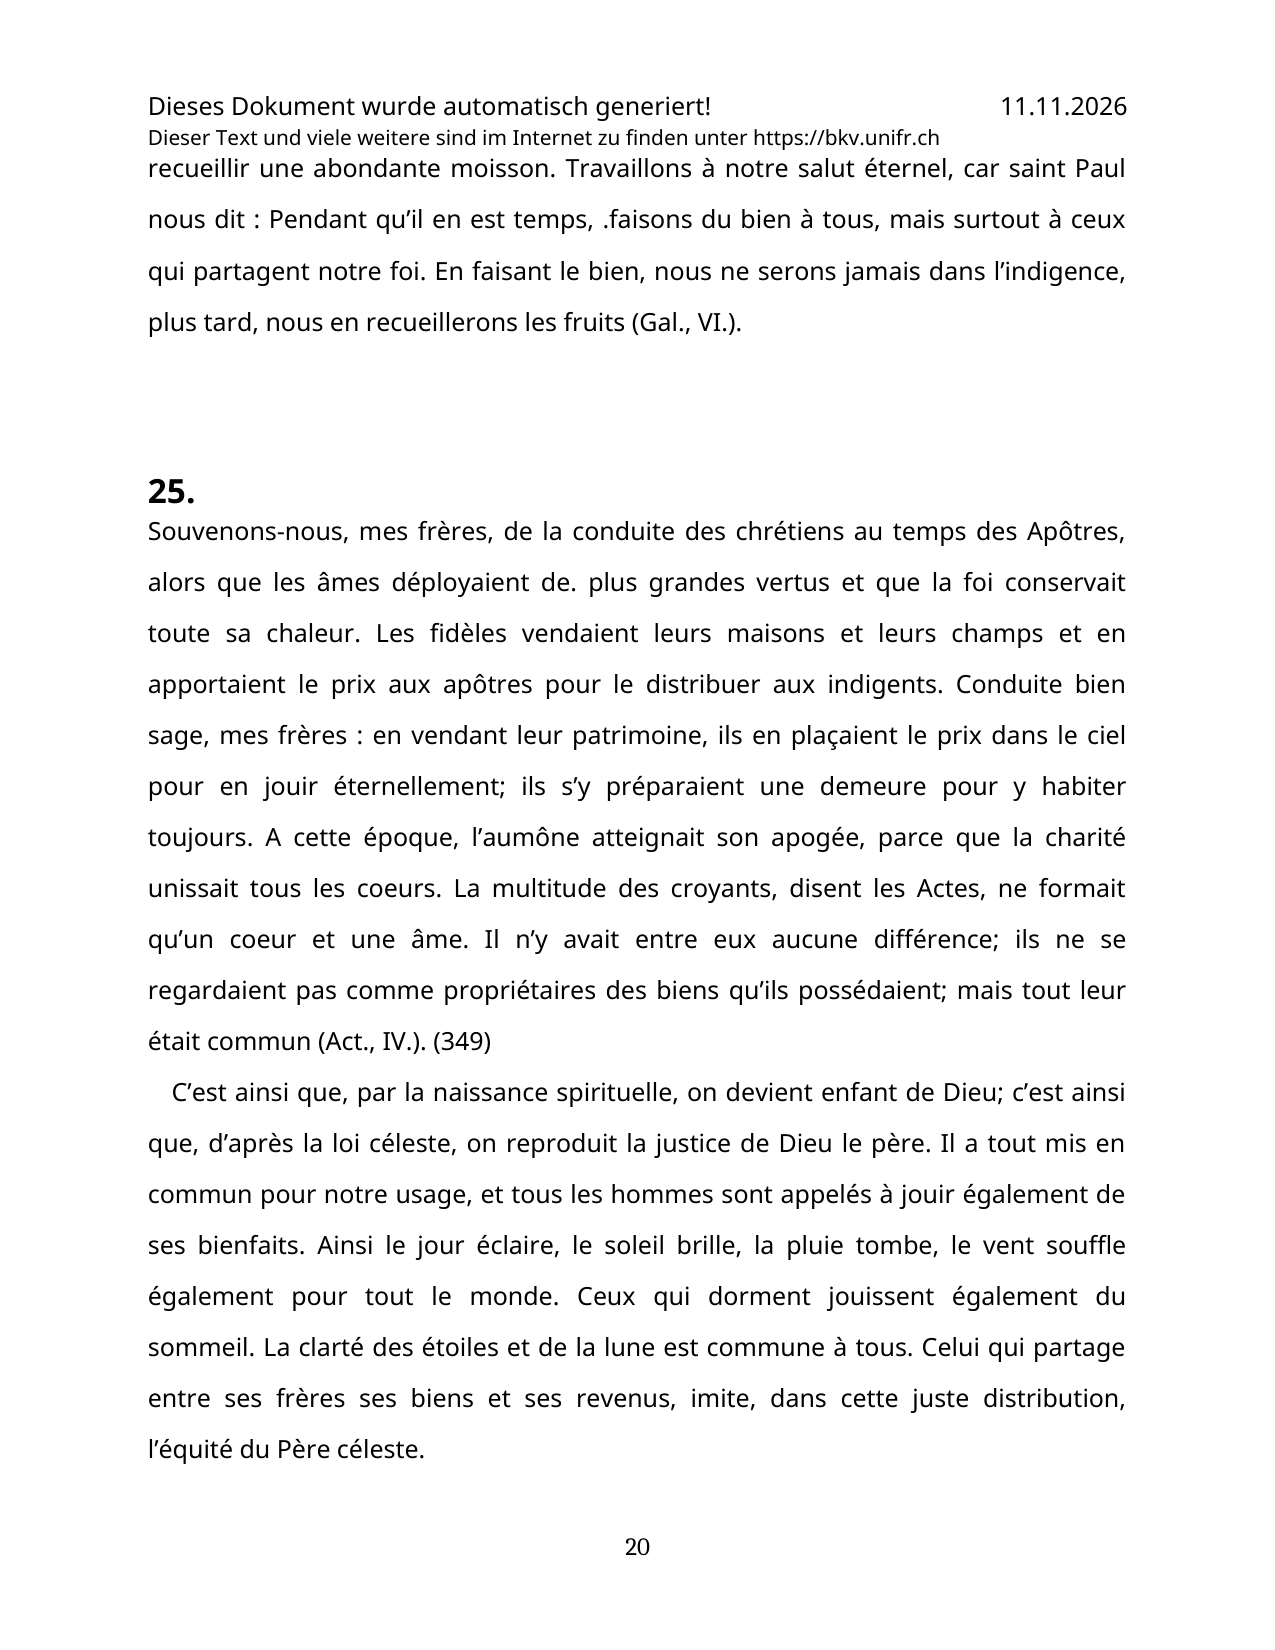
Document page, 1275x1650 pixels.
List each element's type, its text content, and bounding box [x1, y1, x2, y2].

text Souvenons-nous, mes frères, de la conduite des chrétiens au temps des Apôtres, alors que les âmes déployaient de. plus grandes vertus et que la foi conservait toute sa chaleur. Les fidèles vendaient leurs maisons et leurs champs et en apportaient le prix aux apôtres pour le distribuer aux indigents. Conduite bien sage, mes frères : en vendant leur patrimoine, ils en plaçaient le prix dans le ciel pour en jouir éternellement; ils s’y préparaient une demeure pour y habiter toujours. A cette époque, l’aumône atteignait son apogée, parce que la charité unissait tous les coeurs. La multitude des croyants, disent les Actes, ne formait qu’un coeur et une âme. Il n’y avait entre eux aucune différence; ils ne se regardaient pas comme propriétaires des biens qu’ils possédaient; mais tout leur était commun (Act., IV.). (349) [148, 513, 1127, 1058]
subtitle 25. [148, 468, 1127, 513]
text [148, 151, 1127, 338]
text C’est ainsi que, par la naissance spirituelle, on devient enfant de Dieu; c’est ainsi que, d’après la loi céleste, on reproduit la justice de Dieu le père. Il a tout mis en commun pour notre usage, et tous les hommes sont appelés à jouir également de ses bienfaits. Ainsi le jour éclaire, le soleil brille, la pluie tombe, le vent souffle également pour tout le monde. Ceux qui dorment jouissent également du sommeil. La clarté des étoiles et de la lune est commune à tous. Celui qui partage entre ses frères ses biens et ses revenus, imite, dans cette juste distribution, l’équité du Père céleste. [148, 1074, 1127, 1466]
